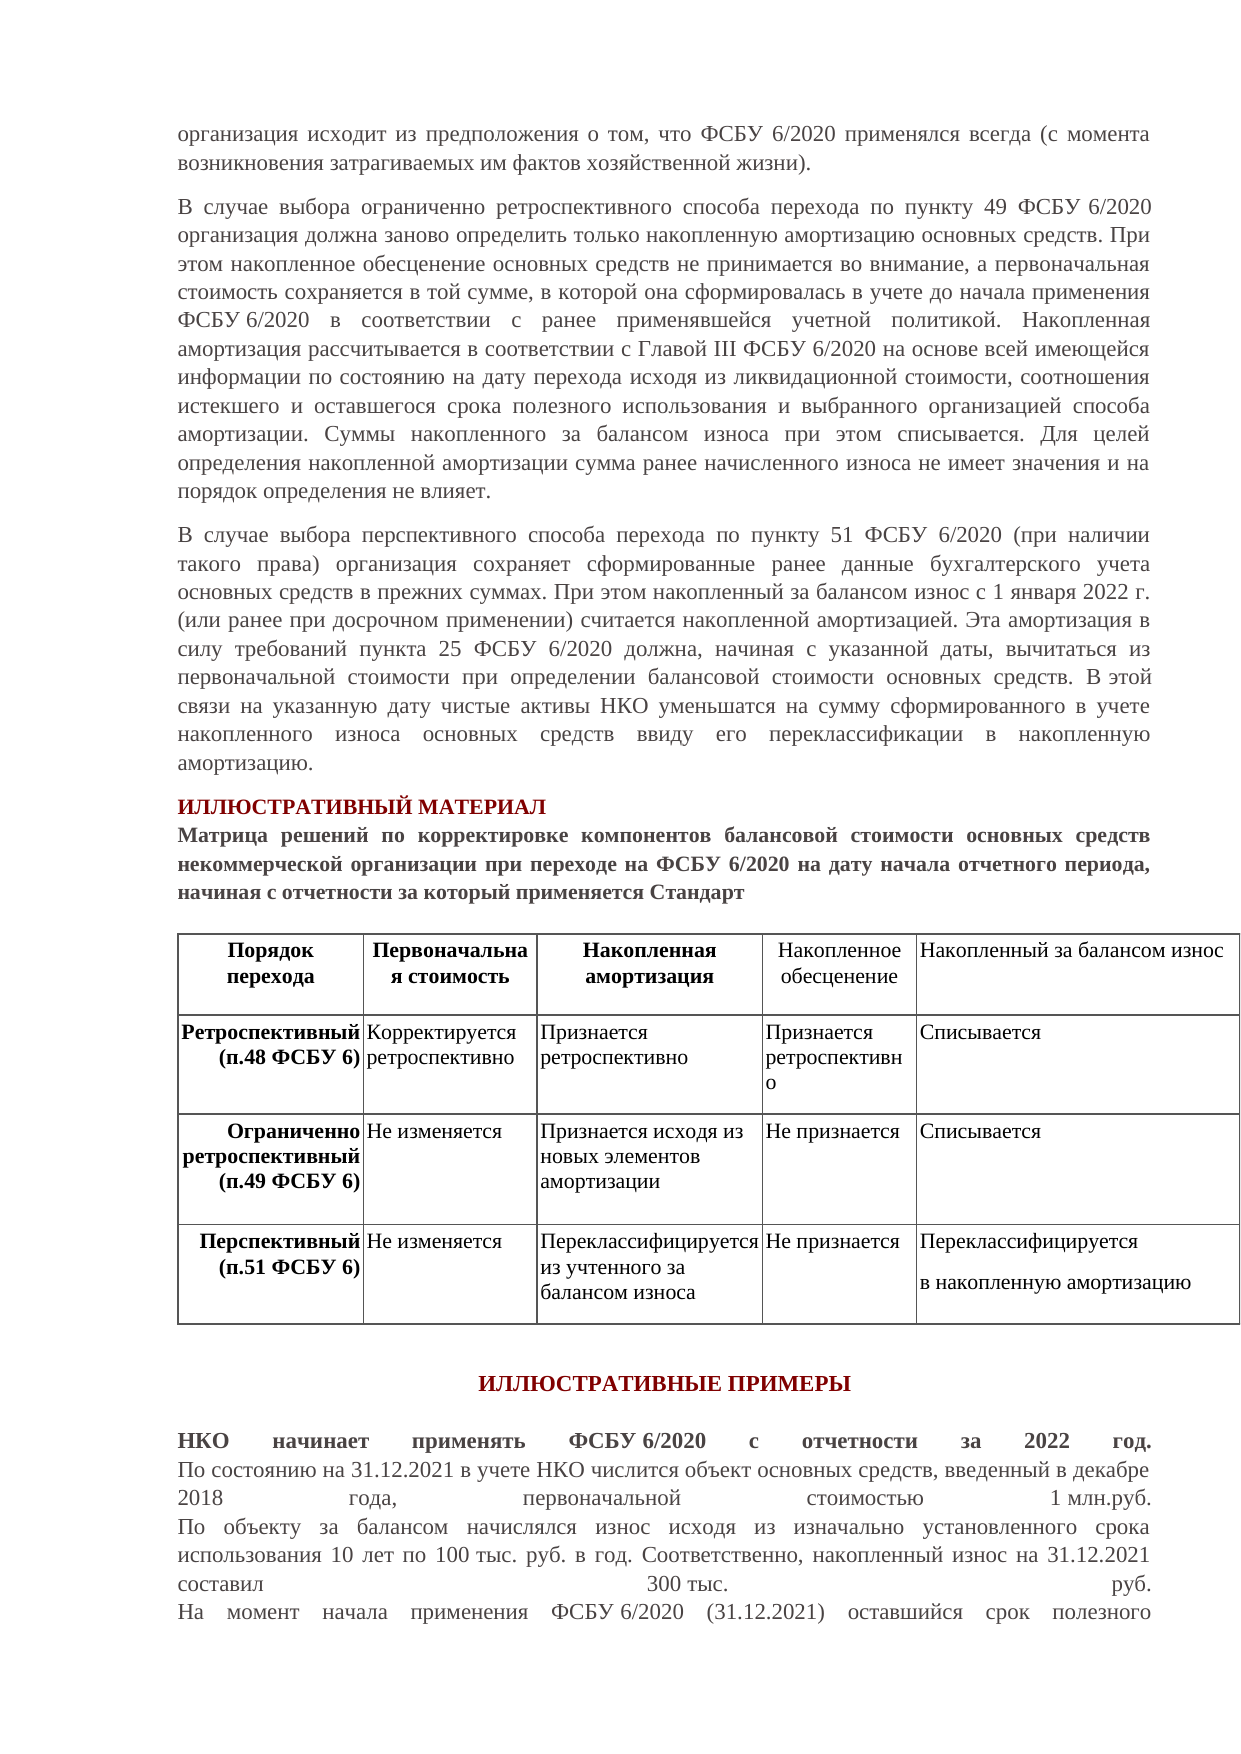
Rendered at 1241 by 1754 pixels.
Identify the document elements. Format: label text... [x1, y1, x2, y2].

table_cell Ограниченно ретроспективный (п.49 ФСБУ 6) [179, 1115, 363, 1224]
table_cell Списывается [917, 1016, 1239, 1113]
table_cell Признается ретроспективно [763, 1016, 916, 1113]
text В случае выбора ограниченно ретроспективного способа перехода по пункту 49 ФСБУ 6/2020 организация должна заново определить только накопленную амортизацию основных средств. При этом накопленное обесценение основных средств не принимается во внимание, а первоначальная стоимость сохраняется в той сумме, в которой она сформировалась в учете до начала применения ФСБУ 6/2020 в соответствии с ранее применявшейся учетной политикой. Накопленная амортизация рассчитывается в соответствии с Главой III ФСБУ 6/2020 на основе всей имеющейся информации по состоянию на дату перехода исходя из ликвидационной стоимости, соотношения истекшего и оставшегося срока полезного использования и выбранного организацией способа амортизации. Суммы накопленного за балансом износа при этом списывается. Для целей определения накопленной амортизации сумма ранее начисленного износа не имеет значения и на порядок определения не влияет. [177, 191, 1152, 503]
text ИЛЛЮСТРАТИВНЫЕ ПРИМЕРЫ [177, 1368, 1152, 1397]
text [177, 118, 1152, 175]
table_cell Не признается [763, 1115, 916, 1224]
text В случае выбора перспективного способа перехода по пункту 51 ФСБУ 6/2020 (при наличии такого права) организация сохраняет сформированные ранее данные бухгалтерского учета основных средств в прежних суммах. При этом накопленный за балансом износ с 1 января 2022 г. (или ранее при досрочном применении) считается накопленной амортизацией. Эта амортизация в силу требований пункта 25 ФСБУ 6/2020 должна, начиная с указанной даты, вычитаться из первоначальной стоимости при определении балансовой стоимости основных средств. В этой связи на указанную дату чистые активы НКО уменьшатся на сумму сформированного в учете накопленного износа основных средств ввиду его переклассификации в накопленную амортизацию. [177, 519, 1152, 775]
text ИЛЛЮСТРАТИВНЫЙ МАТЕРИАЛ [177, 791, 1152, 819]
table_cell Не признается [763, 1225, 916, 1323]
table_header Накопленный за балансом износ [917, 935, 1239, 1014]
table_cell Не изменяется [364, 1225, 536, 1323]
table_cell Переклассифицируется в накопленную амортизацию [917, 1225, 1239, 1323]
table_cell Корректируется ретроспективно [364, 1016, 536, 1113]
table_header Накопленное обесценение [763, 935, 916, 1014]
table_header Первоначальная стоимость [364, 935, 536, 1014]
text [177, 1425, 1152, 1624]
table_cell Не изменяется [364, 1115, 536, 1224]
table_header Накопленная амортизация [538, 935, 762, 1014]
table_cell Признается ретроспективно [538, 1016, 762, 1113]
table_header Порядок перехода [179, 935, 363, 1014]
table_cell Списывается [917, 1115, 1239, 1224]
text Матрица решений по корректировке компонентов балансовой стоимости основных средств некоммерческой организации при переходе на ФСБУ 6/2020 на дату начала отчетного периода, начиная с отчетности за который применяется Стандарт [177, 819, 1152, 904]
table_cell Признается исходя из новых элементов амортизации [538, 1115, 762, 1224]
table_cell Ретроспективный (п.48 ФСБУ 6) [179, 1016, 363, 1113]
table_cell Переклассифицируется из учтенного за балансом износа [538, 1225, 762, 1323]
table_cell Перспективный (п.51 ФСБУ 6) [179, 1225, 363, 1323]
